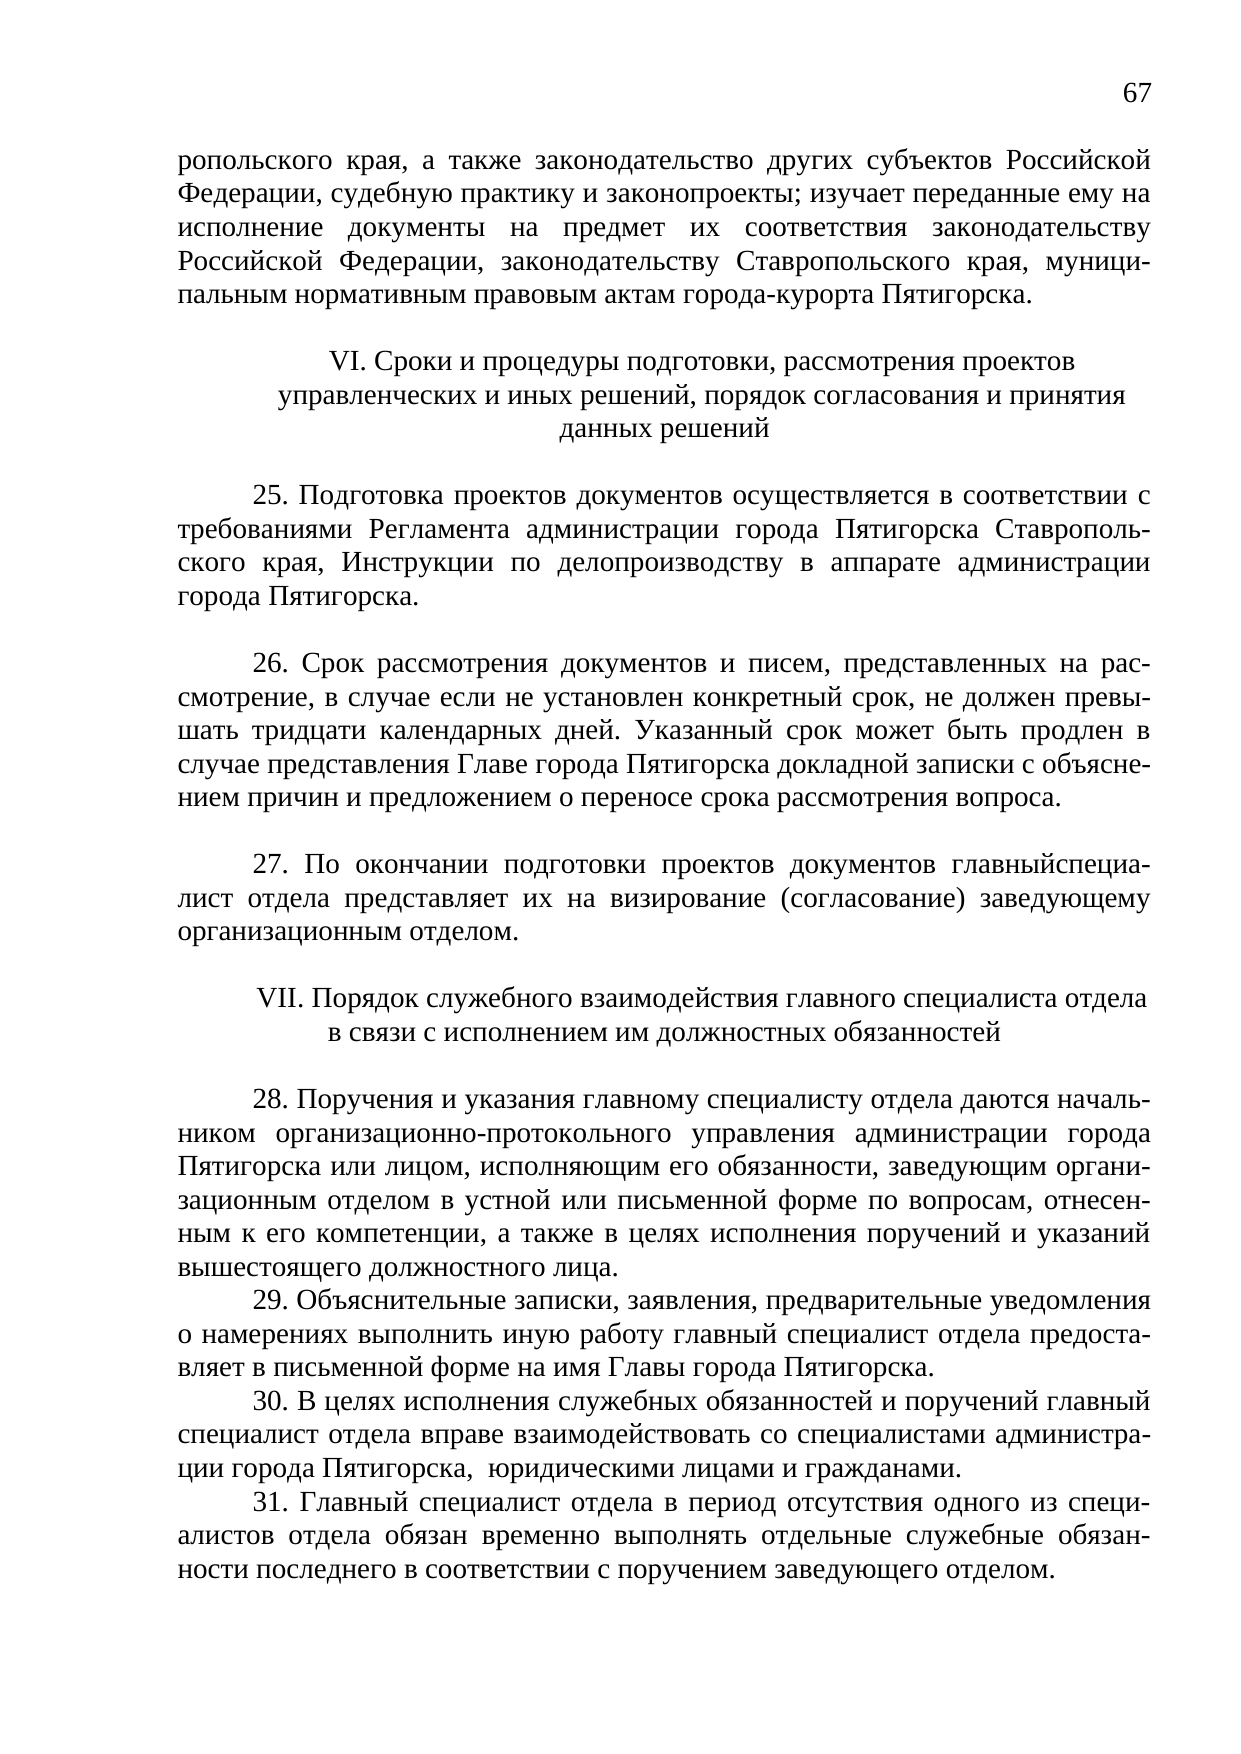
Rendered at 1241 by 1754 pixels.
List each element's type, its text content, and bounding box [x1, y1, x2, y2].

text 30. В целях исполнения служебных обязанностей и поручений главный специалист отдела вправе взаимодействовать со специалистами администра-ции города Пятигорска, юридическими лицами и гражданами. [177, 1383, 1152, 1484]
text VI. Сроки и процедуры подготовки, рассмотрения проектов [177, 343, 1152, 377]
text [177, 142, 1152, 310]
text 29. Объяснительные записки, заявления, предварительные уведомления о намерениях выполнить иную работу главный специалист отдела предоста-вляет в письменной форме на имя Главы города Пятигорска. [177, 1282, 1152, 1383]
text управленческих и иных решений, порядок согласования и принятия данных решений [177, 377, 1152, 444]
text 25. Подготовка проектов документов осуществляется в соответствии с требованиями Регламента администрации города Пятигорска Ставрополь-ского края, Инструкции по делопроизводству в аппарате администрации города Пятигорска. [177, 477, 1152, 612]
text 27. По окончании подготовки проектов документов главныйспециа-лист отдела представляет их на визирование (согласование) заведующему организационным отделом. [177, 846, 1152, 947]
text 26. Срок рассмотрения документов и писем, представленных на рас-смотрение, в случае если не установлен конкретный срок, не должен превы-шать тридцати календарных дней. Указанный срок может быть продлен в случае представления Главе города Пятигорска докладной записки с объясне-нием причин и предложением о переносе срока рассмотрения вопроса. [177, 645, 1152, 813]
text VII. Порядок служебного взаимодействия главного специалиста отдела в связи с исполнением им должностных обязанностей [177, 981, 1152, 1048]
text 28. Поручения и указания главному специалисту отдела даются началь-ником организационно-протокольного управления администрации города Пятигорска или лицом, исполняющим его обязанности, заведующим органи-зационным отделом в устной или письменной форме по вопросам, отнесен-ным к его компетенции, а также в целях исполнения поручений и указаний вышестоящего должностного лица. [177, 1081, 1152, 1282]
text 31. Главный специалист отдела в период отсутствия одного из специ-алистов отдела обязан временно выполнять отдельные служебные обязан-ности последнего в соответствии с поручением заведующего отделом. [177, 1484, 1152, 1584]
